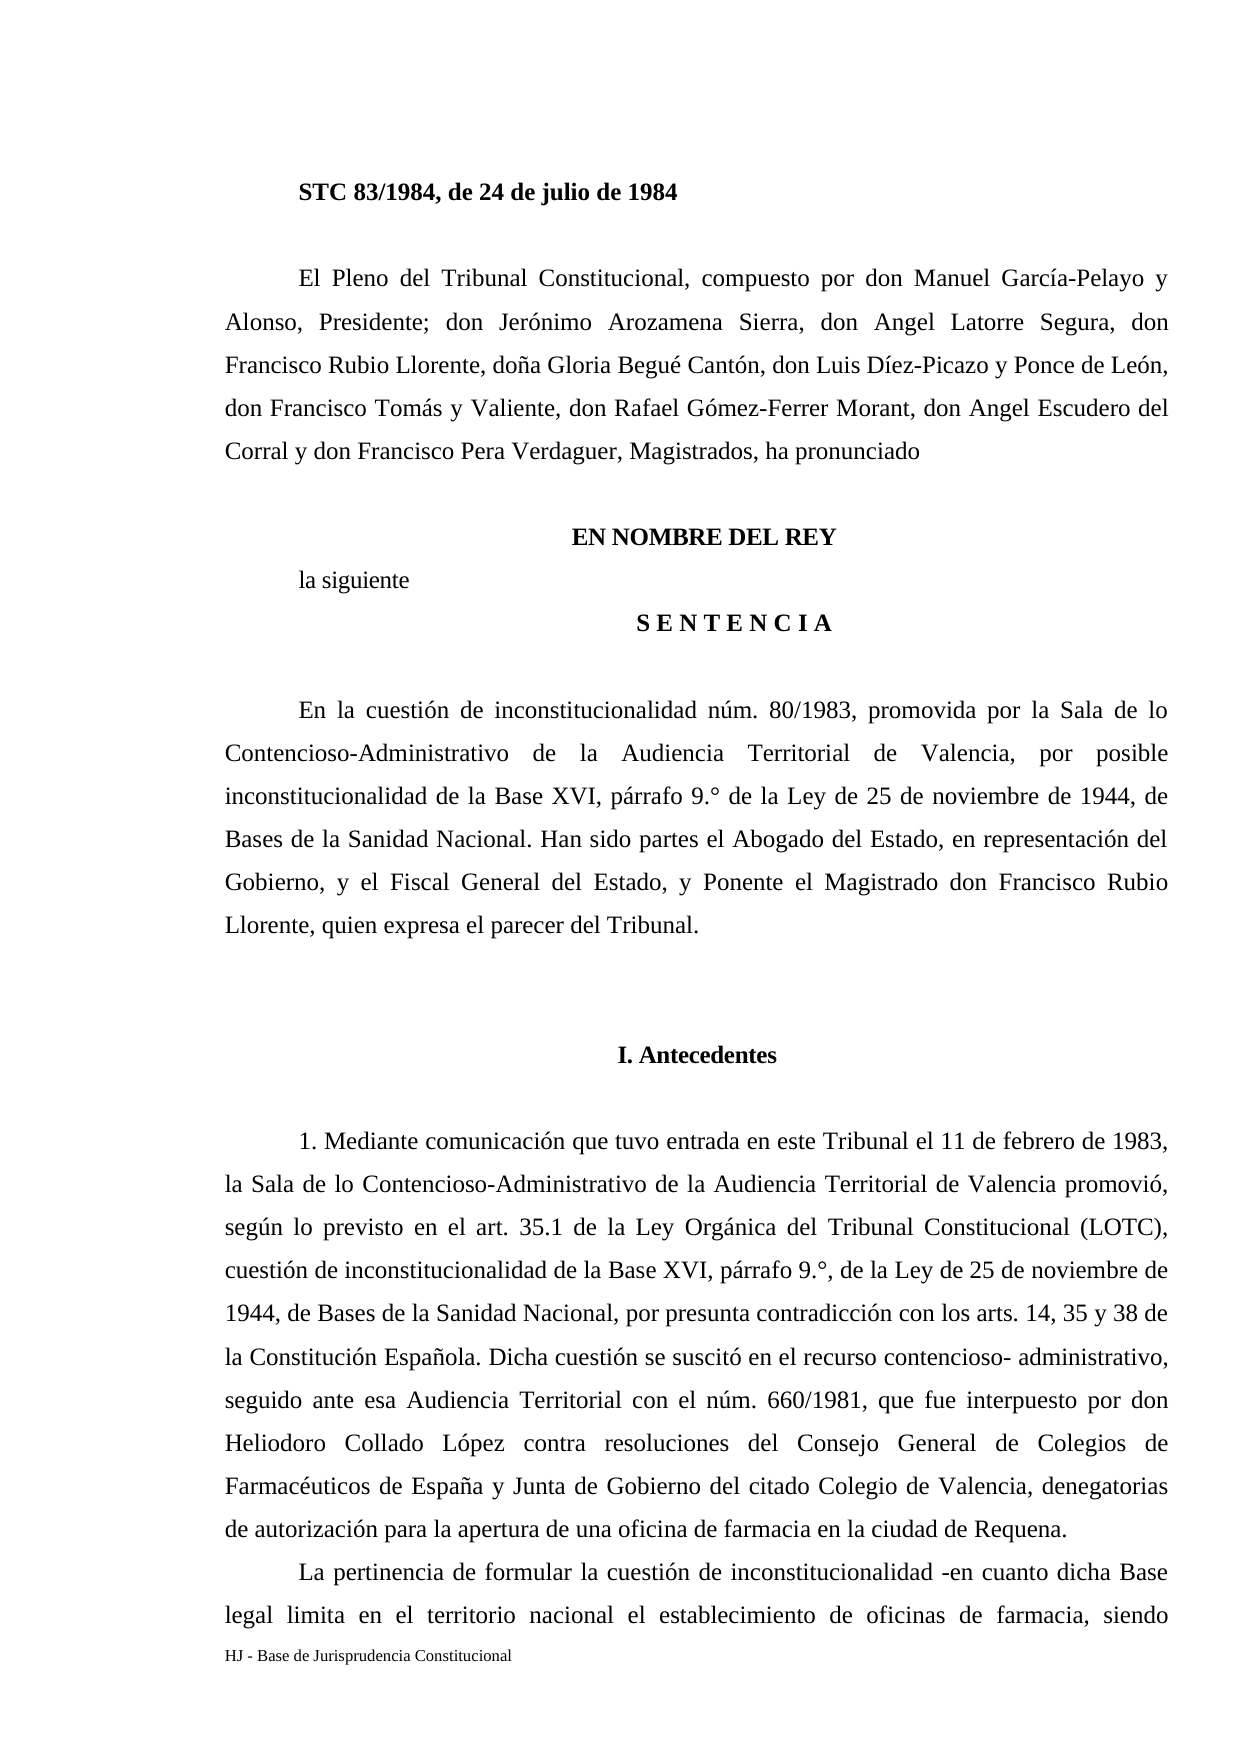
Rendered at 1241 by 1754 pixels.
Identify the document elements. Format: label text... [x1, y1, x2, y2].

text El Pleno del Tribunal Constitucional, compuesto por don Manuel García-Pelayo y Alonso, Presidente; don Jerónimo Arozamena Sierra, don Angel Latorre Segura, don Francisco Rubio Llorente, doña Gloria Begué Cantón, don Luis Díez-Picazo y Ponce de León, don Francisco Tomás y Valiente, don Rafael Gómez-Ferrer Morant, don Angel Escudero del Corral y don Francisco Pera Verdaguer, Magistrados, ha pronunciado [224, 263, 1169, 465]
text la siguiente [224, 565, 1110, 594]
text I. Antecedentes [224, 1040, 1169, 1068]
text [224, 1557, 1169, 1629]
text 1. Mediante comunicación que tuvo entrada en este Tribunal el 11 de febrero de 1983, la Sala de lo Contencioso-Administrativo de la Audiencia Territorial de Valencia promovió, según lo previsto en el art. 35.1 de la Ley Orgánica del Tribunal Constitucional (LOTC), cuestión de inconstitucionalidad de la Base XVI, párrafo 9.°, de la Ley de 25 de noviembre de 1944, de Bases de la Sanidad Nacional, por presunta contradicción con los arts. 14, 35 y 38 de la Constitución Española. Dicha cuestión se suscitó en el recurso contencioso- administrativo, seguido ante esa Audiencia Territorial con el núm. 660/1981, que fue interpuesto por don Heliodoro Collado López contra resoluciones del Consejo General de Colegios de Farmacéuticos de España y Junta de Gobierno del citado Colegio de Valencia, denegatorias de autorización para la apertura de una oficina de farmacia en la ciudad de Requena. [224, 1126, 1169, 1543]
text S E N T E N C I A [224, 608, 1169, 637]
text En la cuestión de inconstitucionalidad núm. 80/1983, promovida por la Sala de lo Contencioso-Administrativo de la Audiencia Territorial de Valencia, por posible inconstitucionalidad de la Base XVI, párrafo 9.° de la Ley de 25 de noviembre de 1944, de Bases de la Sanidad Nacional. Han sido partes el Abogado del Estado, en representación del Gobierno, y el Fiscal General del Estado, y Ponente el Magistrado don Francisco Rubio Llorente, quien expresa el parecer del Tribunal. [224, 695, 1169, 939]
text EN NOMBRE DEL REY [224, 522, 1110, 551]
text STC 83/1984, de 24 de julio de 1984 [224, 177, 1169, 206]
